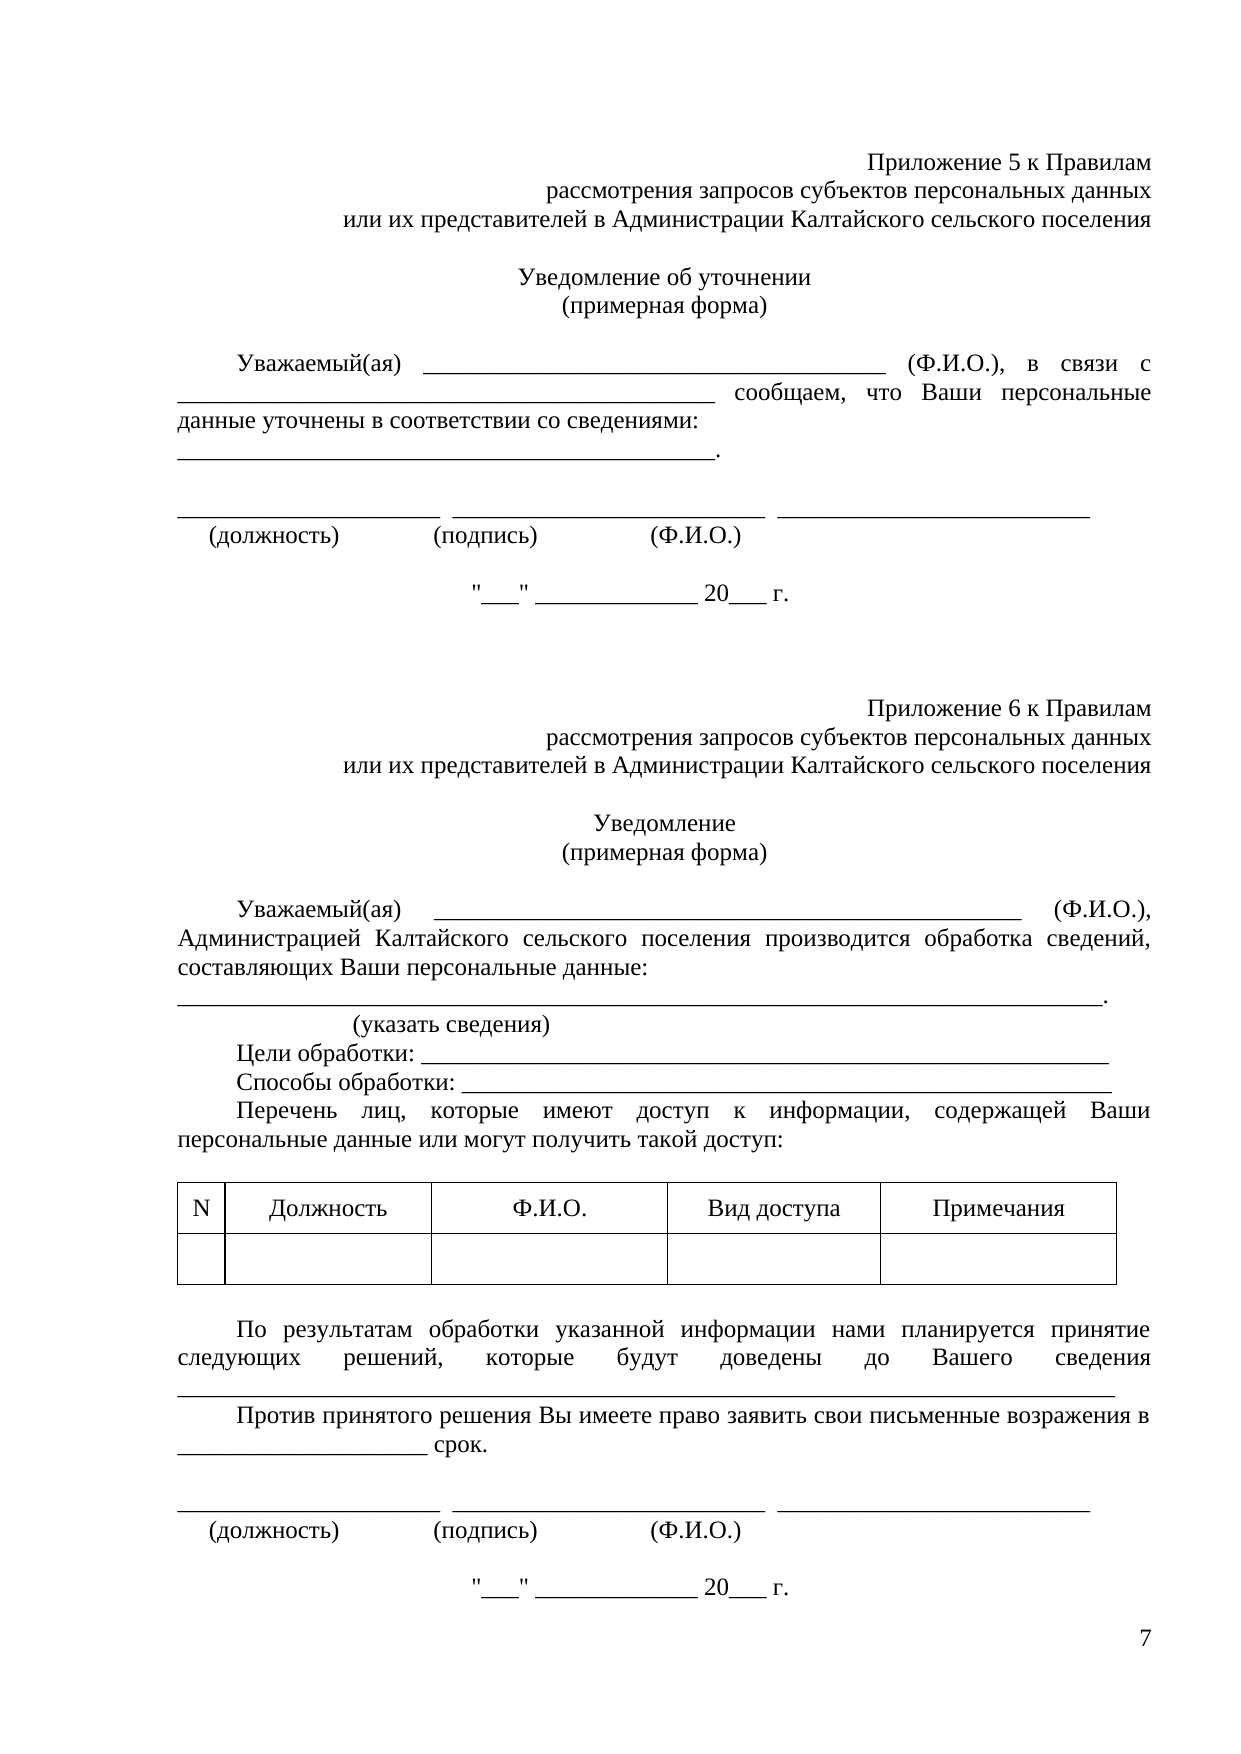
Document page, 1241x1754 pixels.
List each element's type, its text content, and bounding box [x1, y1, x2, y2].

text или их представителей в Администрации Калтайского сельского поселения [177, 751, 1152, 779]
table_cell [668, 1234, 880, 1284]
text Цели обработки: _______________________________________________________ [177, 1038, 1152, 1067]
text Уведомление об уточнении [177, 262, 1152, 291]
table_header N [178, 1183, 224, 1233]
text Против принятого решения Вы имеете право заявить свои письменные возражения в ____________________ срок. [177, 1400, 1152, 1457]
text Приложение 5 к Правилам [177, 147, 1152, 176]
text Перечень лиц, которые имеют доступ к информации, содержащей Ваши персональные данные или могут получить такой доступ: [177, 1096, 1152, 1153]
text Уважаемый(ая) _____________________________________ (Ф.И.О.), в связи с ___________________________________________ сообщаем, что Ваши персональные данные уточнены в соответствии со сведениями: [177, 348, 1152, 434]
text Уважаемый(ая) _______________________________________________ (Ф.И.О.), Администрацией Калтайского сельского поселения производится обработка сведений, составляющих Ваши персональные данные: [177, 894, 1152, 981]
text (примерная форма) [177, 837, 1152, 866]
text Способы обработки: ____________________________________________________ [177, 1067, 1152, 1096]
text или их представителей в Администрации Калтайского сельского поселения [177, 204, 1152, 233]
text _____________________ _________________________ _________________________ [177, 492, 1152, 521]
table_header Примечания [881, 1183, 1116, 1233]
table_header Вид доступа [668, 1183, 880, 1233]
text "___" _____________ 20___ г. [177, 1572, 1152, 1601]
text Приложение 6 к Правилам [177, 693, 1152, 722]
table_cell [178, 1234, 224, 1284]
table_cell [226, 1234, 431, 1284]
text (указать сведения) [177, 1009, 1152, 1038]
table_header Ф.И.О. [432, 1183, 667, 1233]
text (должность) (подпись) (Ф.И.О.) [177, 1515, 1152, 1544]
text По результатам обработки указанной информации нами планируется принятие следующих решений, которые будут доведены до Вашего сведения ___________________________________________________________________________ [177, 1314, 1152, 1400]
text рассмотрения запросов субъектов персональных данных [177, 722, 1152, 751]
text (примерная форма) [177, 291, 1152, 319]
text __________________________________________________________________________. [177, 981, 1152, 1009]
table_header Должность [226, 1183, 431, 1233]
text Уведомление [177, 808, 1152, 837]
table_cell [881, 1234, 1116, 1284]
table_cell [432, 1234, 667, 1284]
text рассмотрения запросов субъектов персональных данных [177, 176, 1152, 204]
text "___" _____________ 20___ г. [177, 578, 1152, 607]
text ___________________________________________. [177, 434, 1152, 463]
text _____________________ _________________________ _________________________ [177, 1486, 1152, 1515]
text (должность) (подпись) (Ф.И.О.) [177, 521, 1152, 549]
